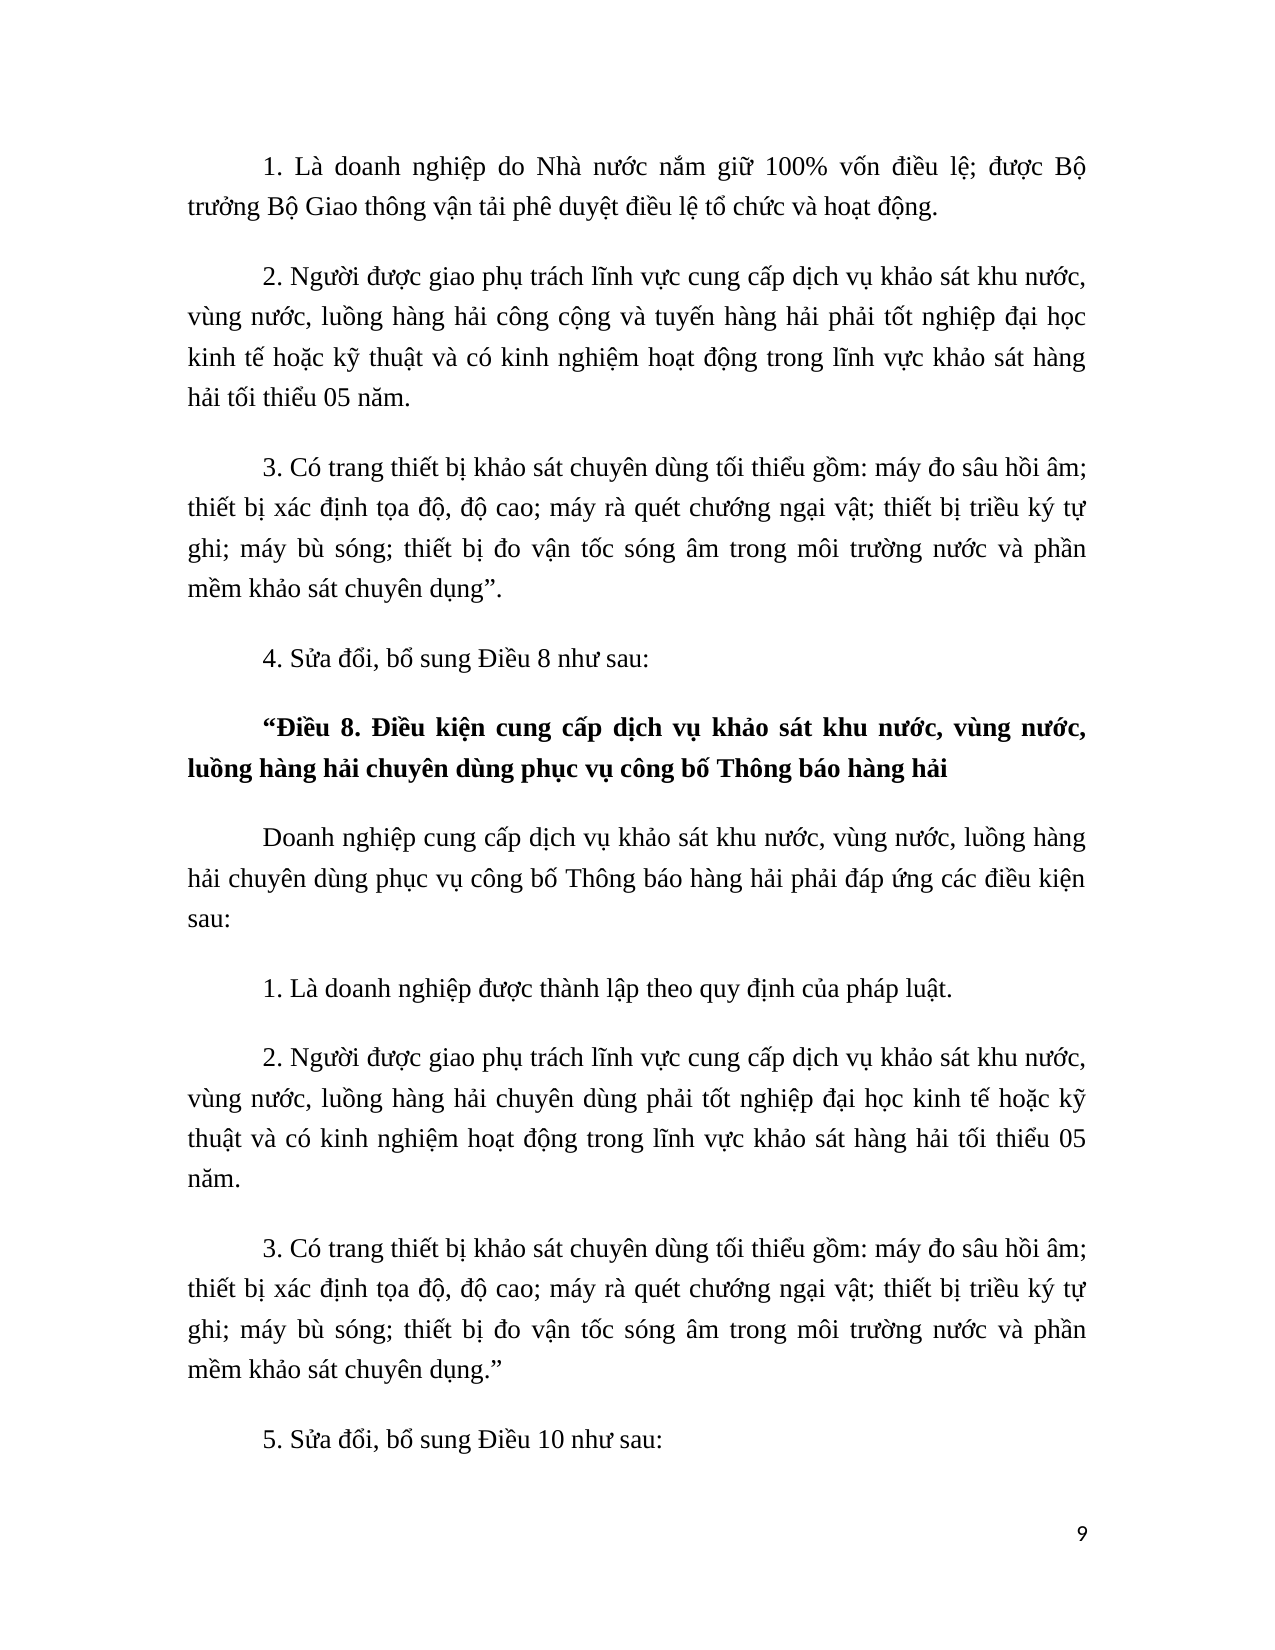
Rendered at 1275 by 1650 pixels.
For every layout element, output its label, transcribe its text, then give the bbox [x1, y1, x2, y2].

text “Điều 8. Điều kiện cung cấp dịch vụ khảo sát khu nước, vùng nước, luồng hàng hải chuyên dùng phục vụ công bố Thông báo hàng hải [187, 711, 1087, 783]
text 2. Người được giao phụ trách lĩnh vực cung cấp dịch vụ khảo sát khu nước, vùng nước, luồng hàng hải chuyên dùng phải tốt nghiệp đại học kinh tế hoặc kỹ thuật và có kinh nghiệm hoạt động trong lĩnh vực khảo sát hàng hải tối thiểu 05 năm. [187, 1041, 1087, 1194]
text 4. Sửa đổi, bổ sung Điều 8 như sau: [187, 642, 1087, 673]
text 2. Người được giao phụ trách lĩnh vực cung cấp dịch vụ khảo sát khu nước, vùng nước, luồng hàng hải công cộng và tuyến hàng hải phải tốt nghiệp đại học kinh tế hoặc kỹ thuật và có kinh nghiệm hoạt động trong lĩnh vực khảo sát hàng hải tối thiểu 05 năm. [187, 260, 1087, 412]
text 1. Là doanh nghiệp được thành lập theo quy định của pháp luật. [187, 972, 1087, 1003]
text Doanh nghiệp cung cấp dịch vụ khảo sát khu nước, vùng nước, luồng hàng hải chuyên dùng phục vụ công bố Thông báo hàng hải phải đáp ứng các điều kiện sau: [187, 821, 1087, 933]
text 1. Là doanh nghiệp do Nhà nước nắm giữ 100% vốn điều lệ; được Bộ trưởng Bộ Giao thông vận tải phê duyệt điều lệ tổ chức và hoạt động. [187, 150, 1087, 222]
text 5. Sửa đổi, bổ sung Điều 10 như sau: [187, 1423, 1087, 1454]
text 3. Có trang thiết bị khảo sát chuyên dùng tối thiểu gồm: máy đo sâu hồi âm; thiết bị xác định tọa độ, độ cao; máy rà quét chướng ngại vật; thiết bị triều ký tự ghi; máy bù sóng; thiết bị đo vận tốc sóng âm trong môi trường nước và phần mềm khảo sát chuyên dụng”. [187, 451, 1087, 603]
text 3. Có trang thiết bị khảo sát chuyên dùng tối thiểu gồm: máy đo sâu hồi âm; thiết bị xác định tọa độ, độ cao; máy rà quét chướng ngại vật; thiết bị triều ký tự ghi; máy bù sóng; thiết bị đo vận tốc sóng âm trong môi trường nước và phần mềm khảo sát chuyên dụng.” [187, 1232, 1087, 1384]
